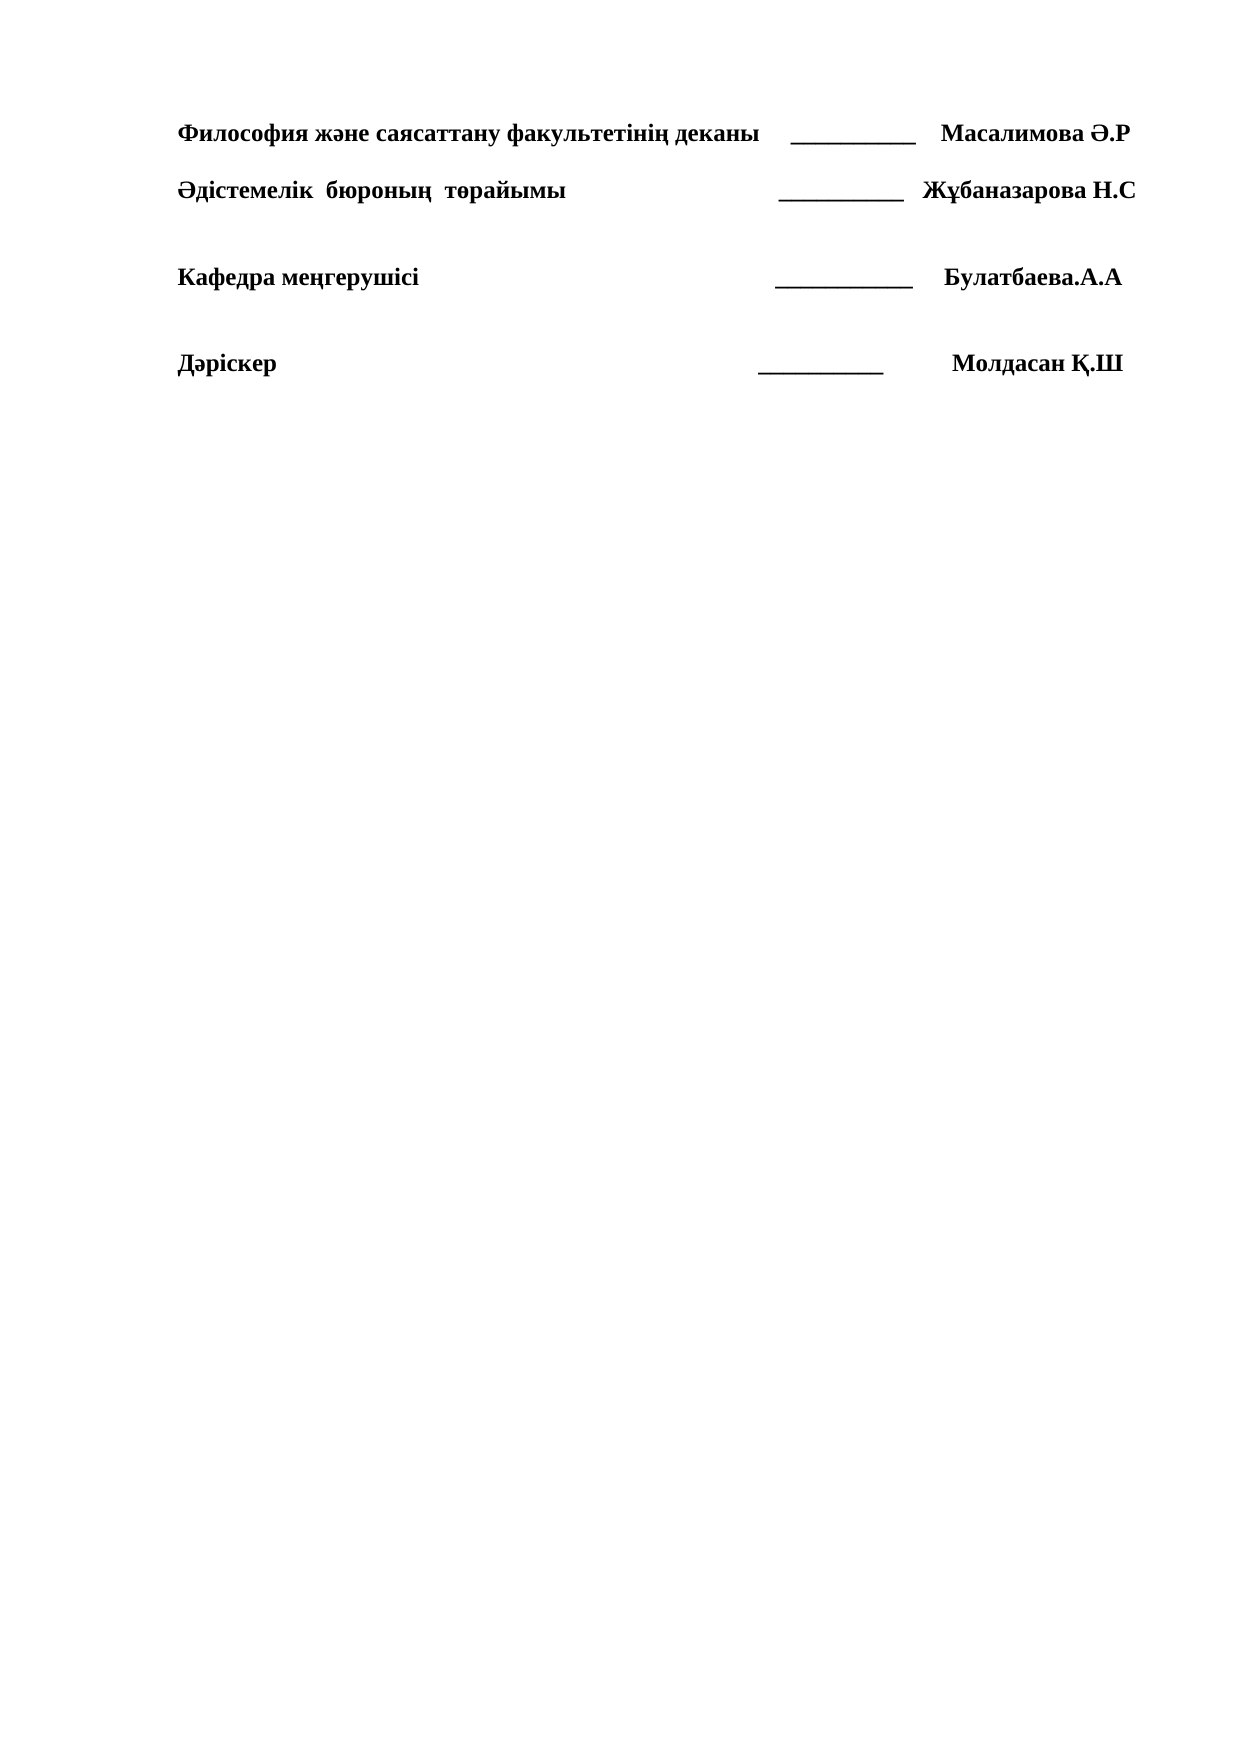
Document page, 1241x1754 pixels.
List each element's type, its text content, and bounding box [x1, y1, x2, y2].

text Әдістемелік бюроның төрайымы __________ Жұбаназарова Н.С [177, 176, 1152, 204]
text Философия және саясаттану факультетінің деканы __________ Масалимова Ә.Р [177, 118, 1152, 147]
text Кафедра меңгерушісі ___________ Булатбаева.А.А [177, 262, 1152, 291]
text Дәріскер __________ Молдасан Қ.Ш [177, 348, 1152, 377]
